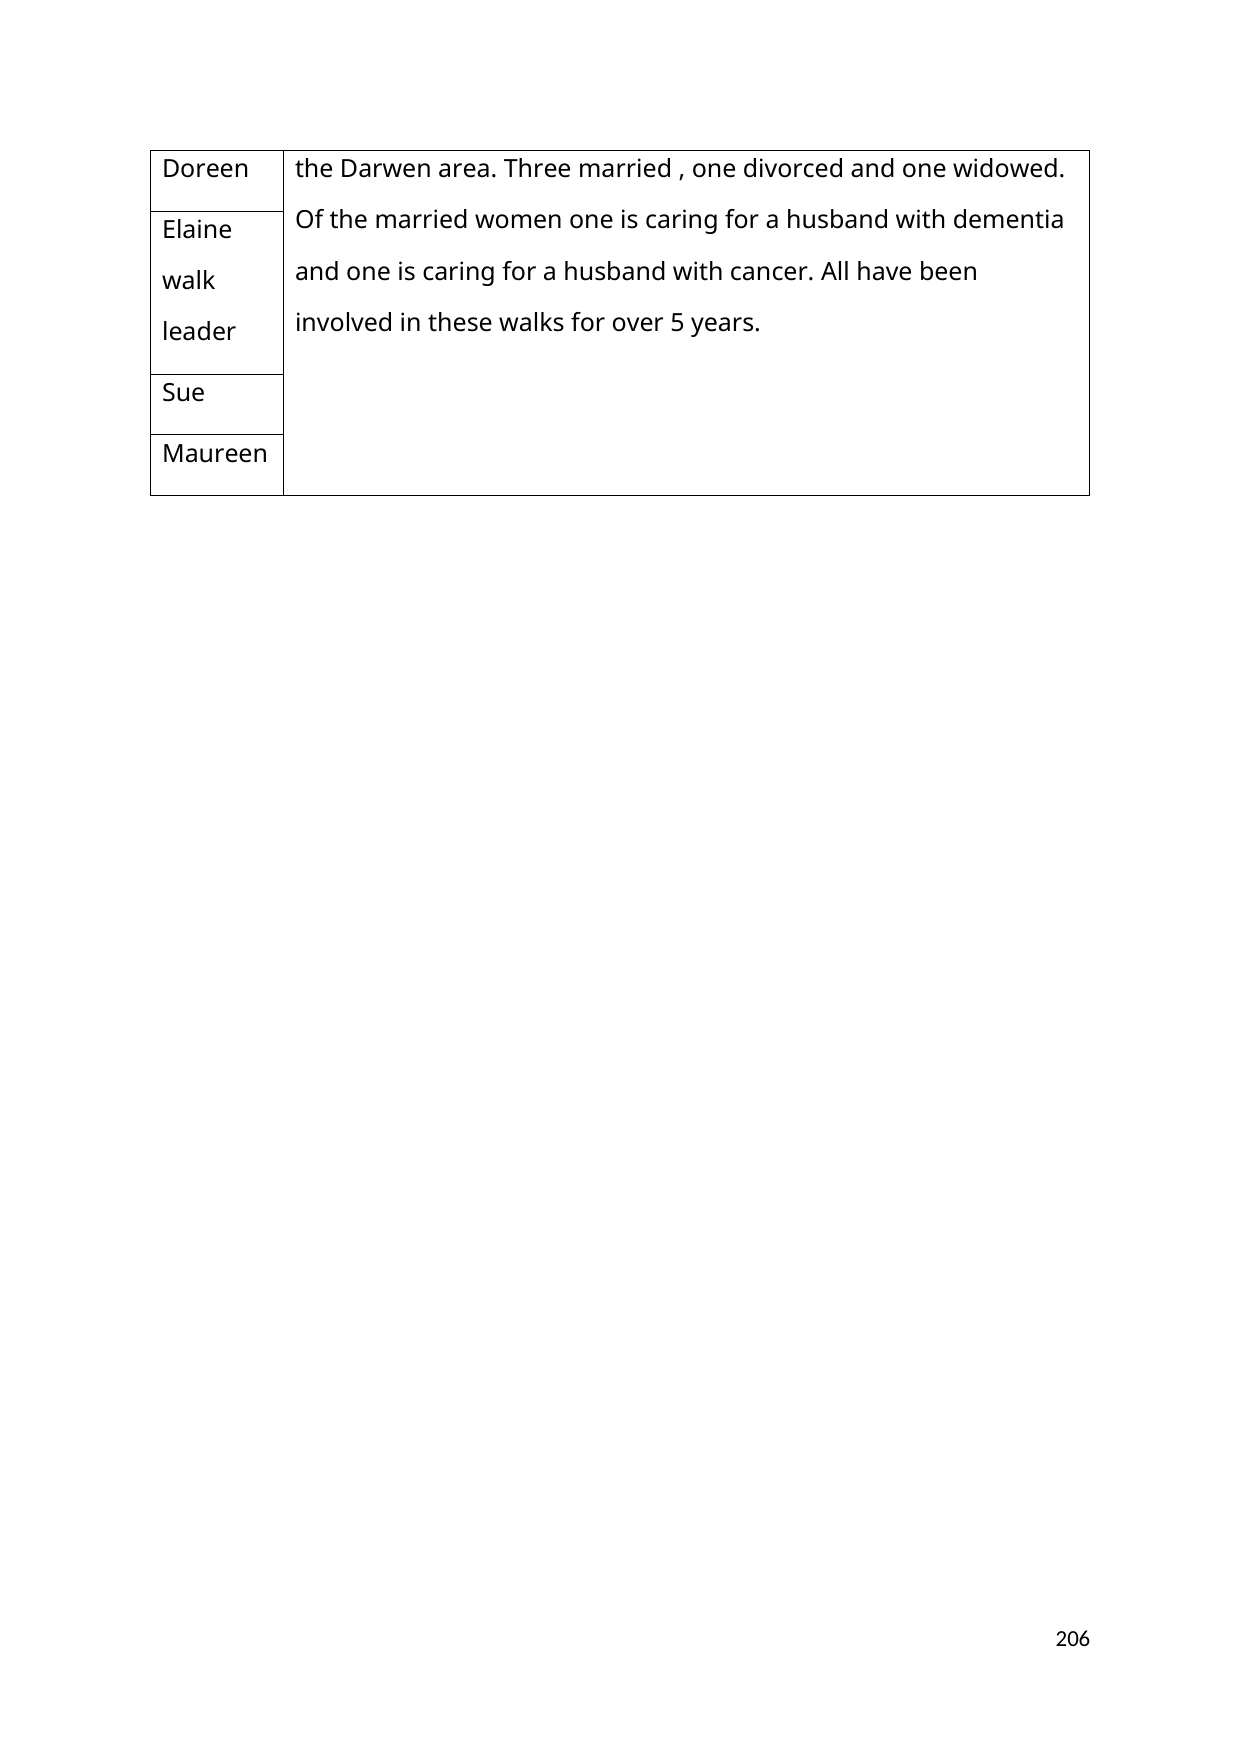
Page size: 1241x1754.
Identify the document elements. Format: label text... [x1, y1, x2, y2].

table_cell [284, 151, 1089, 495]
table_cell Elaine walk leader [151, 212, 283, 373]
table_cell Doreen [151, 151, 283, 211]
table_cell Maureen [151, 435, 283, 495]
table_cell Sue [151, 375, 283, 434]
